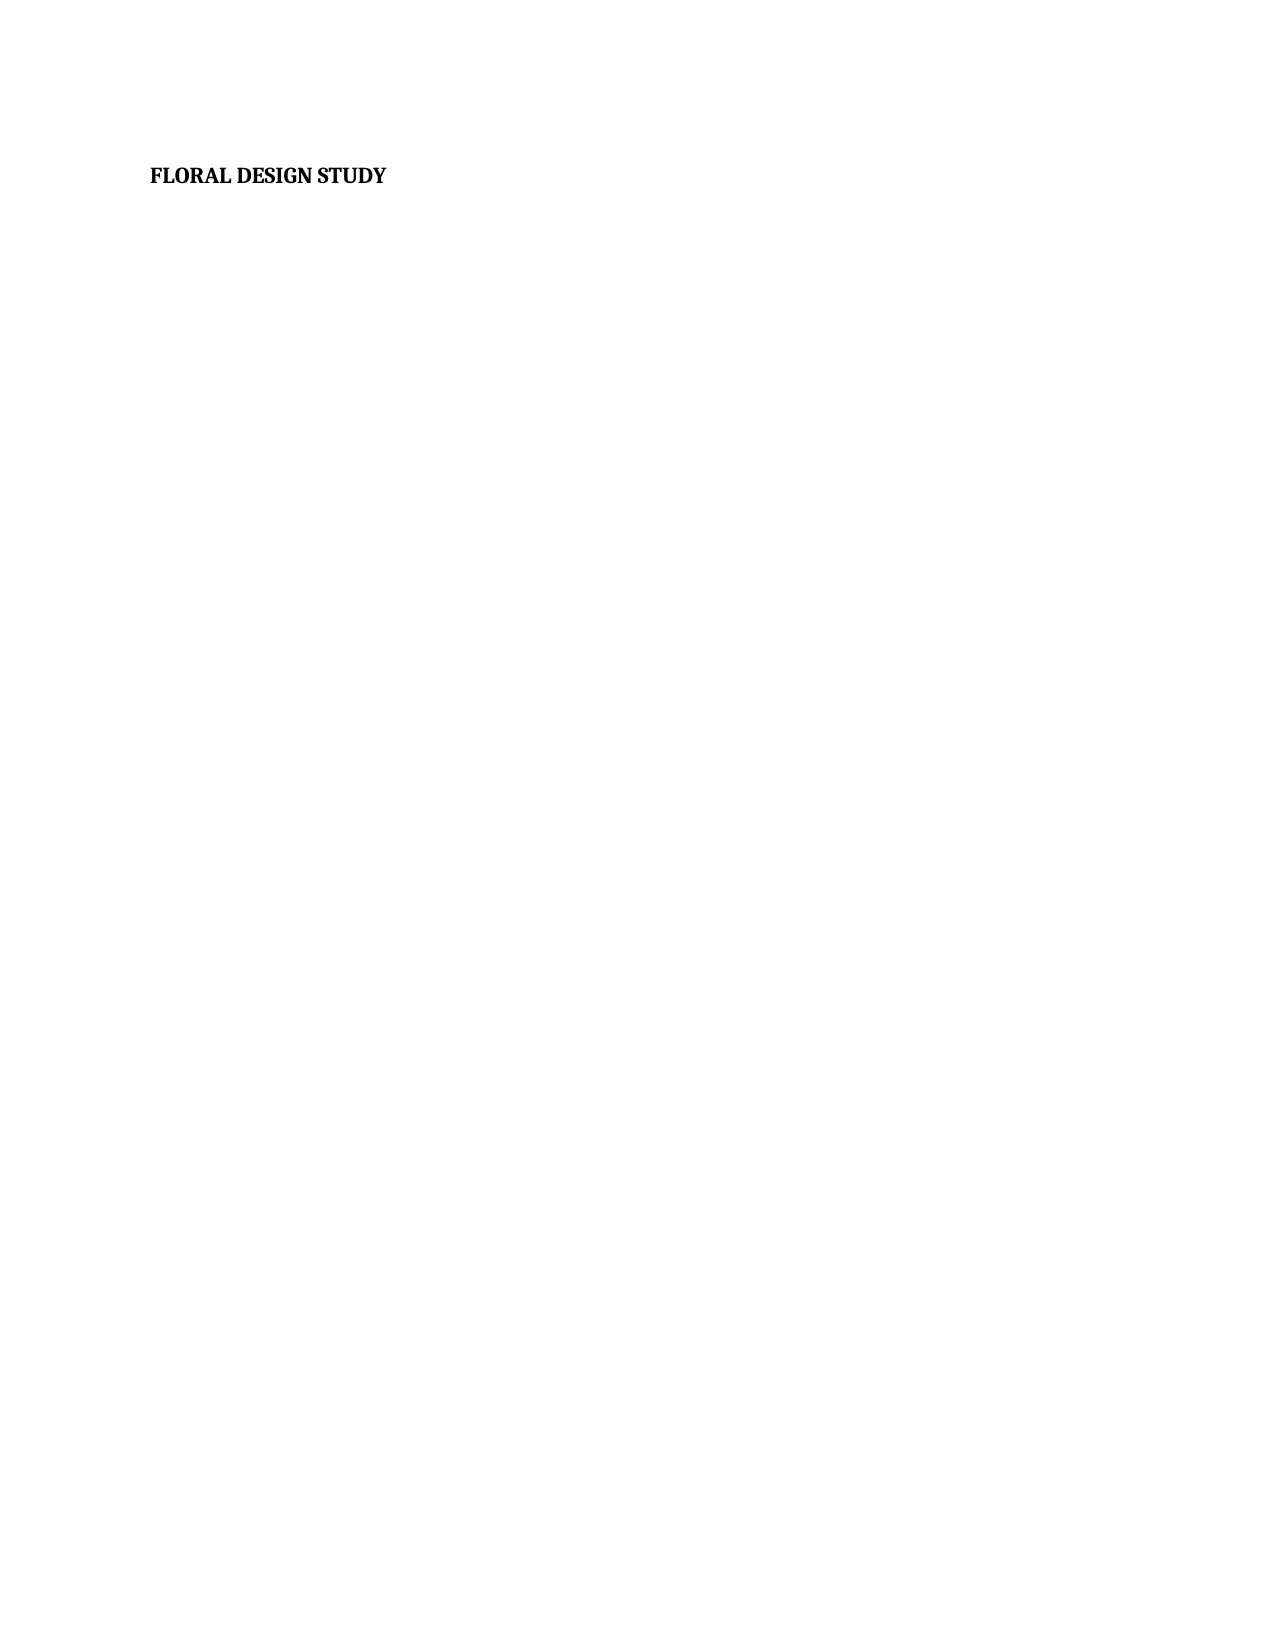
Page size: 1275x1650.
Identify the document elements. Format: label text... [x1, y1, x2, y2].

subtitle FLORAL DESIGN STUDY [150, 162, 1125, 189]
